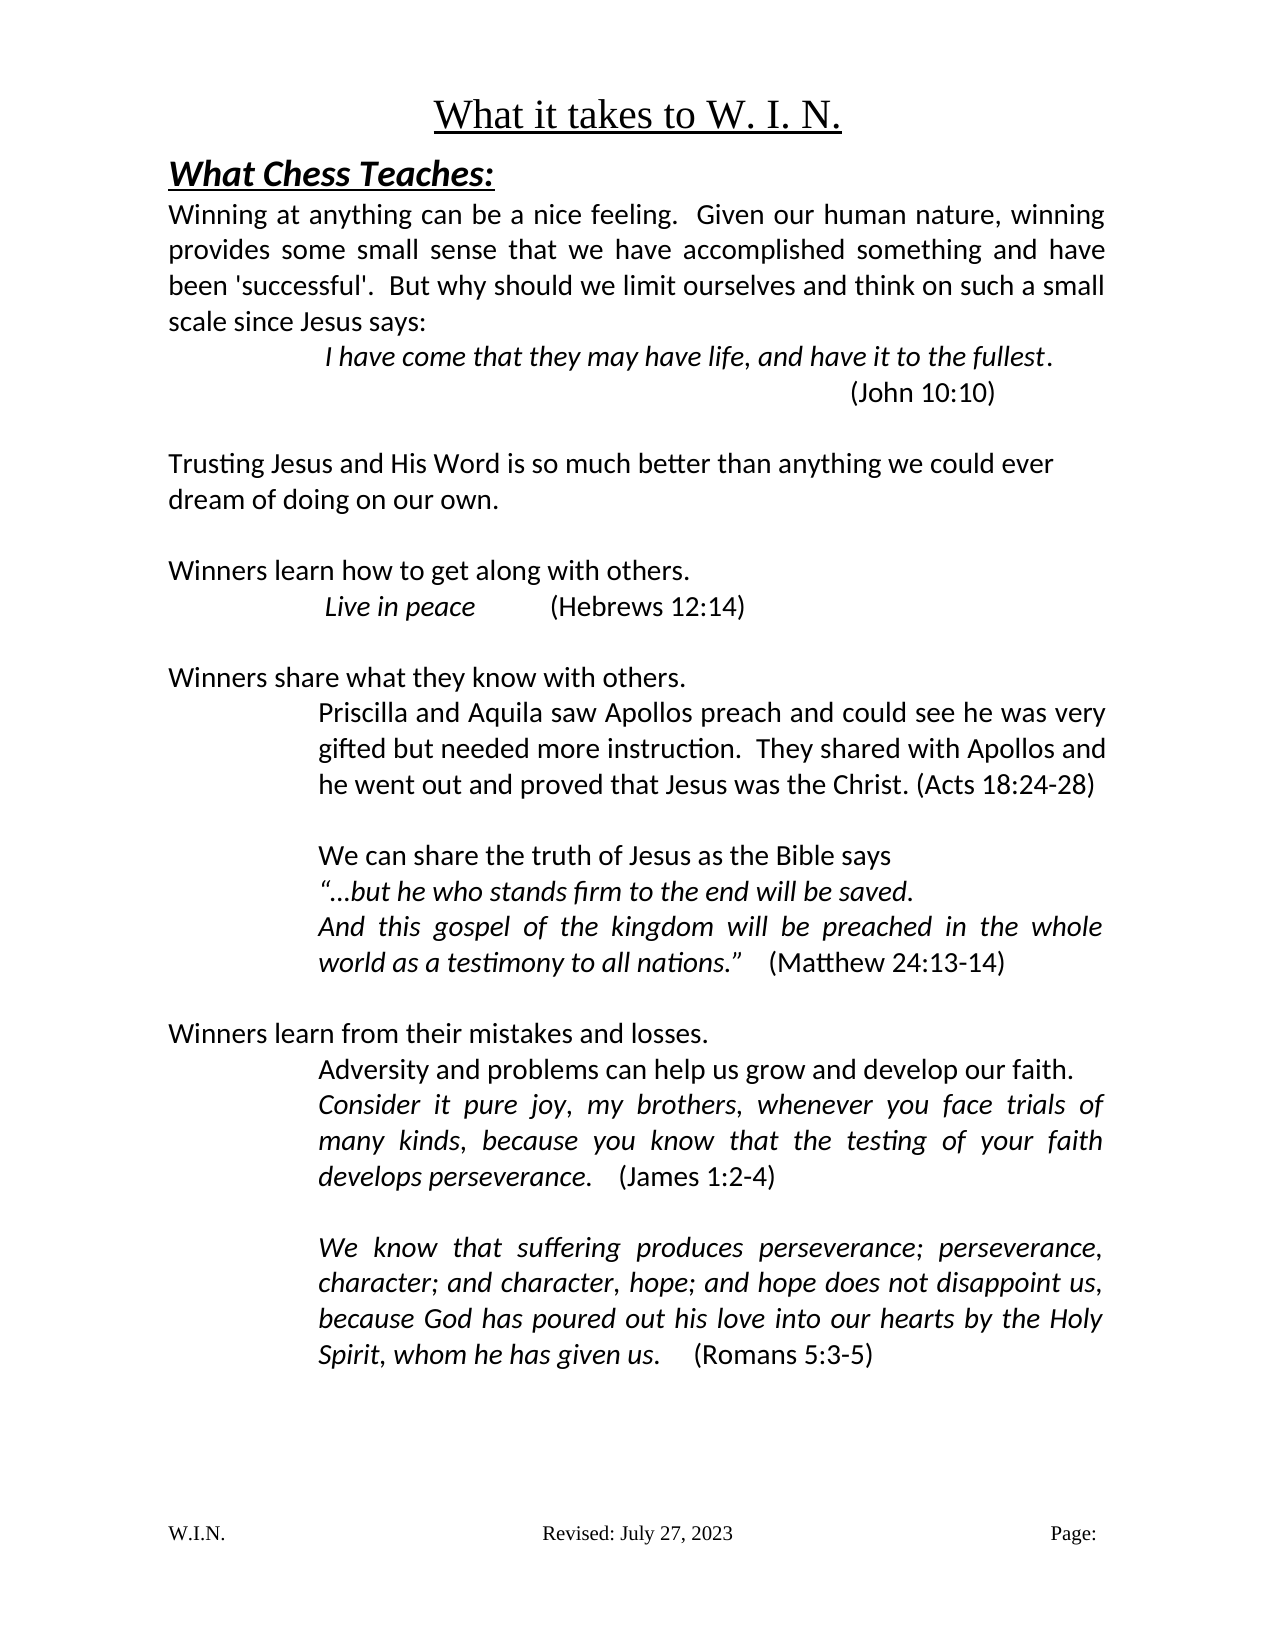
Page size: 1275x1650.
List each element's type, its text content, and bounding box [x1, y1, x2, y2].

text Winners learn how to get along with others. [168, 552, 1107, 588]
text Adversity and problems can help us grow and develop our faith. [168, 1051, 1107, 1086]
text We can share the truth of Jesus as the Bible says [168, 837, 1107, 873]
text We know that suffering produces perseverance; perseverance, character; and character, hope; and hope does not disappoint us, because God has poured out his love into our hearts by the Holy Spirit, whom he has given us. (Romans 5:3-5) [318, 1229, 1107, 1371]
text I have come that they may have life, and have it to the fullest. [168, 338, 1107, 374]
text Live in peace (Hebrews ) [168, 588, 1107, 623]
text (John 10:10) [168, 374, 1107, 409]
text Priscilla and saw Apollos preach and could see he was very gifted but needed more instruction. They shared with Apollos and he went out and proved that Jesus was the Christ. (Acts 18:24-28) [318, 694, 1107, 801]
text Consider it pure joy, my brothers, whenever you face trials of many kinds, because you know that the testing of your faith develops perseverance. (James 1:2-4) [318, 1086, 1107, 1193]
text And this gospel of the kingdom will be preached in the whole world as a testimony to all nations.” (Matthew 24:13-14) [318, 908, 1107, 979]
text Winners learn from their mistakes and losses. [168, 1015, 1107, 1051]
text “…but he who stands firm to the end will be saved. [318, 873, 1107, 908]
text Winning at anything can be a nice feeling. Given our human nature, winning provides some small sense that we have accomplished something and have been 'successful'. But why should we limit ourselves and think on such a small scale since Jesus says: [168, 196, 1107, 338]
text Winners share what they know with others. [168, 659, 1107, 694]
text Trusting Jesus and His Word is so much better than anything we could ever dream of doing on our own. [168, 445, 1107, 516]
text What Chess Teaches: [168, 150, 1107, 196]
